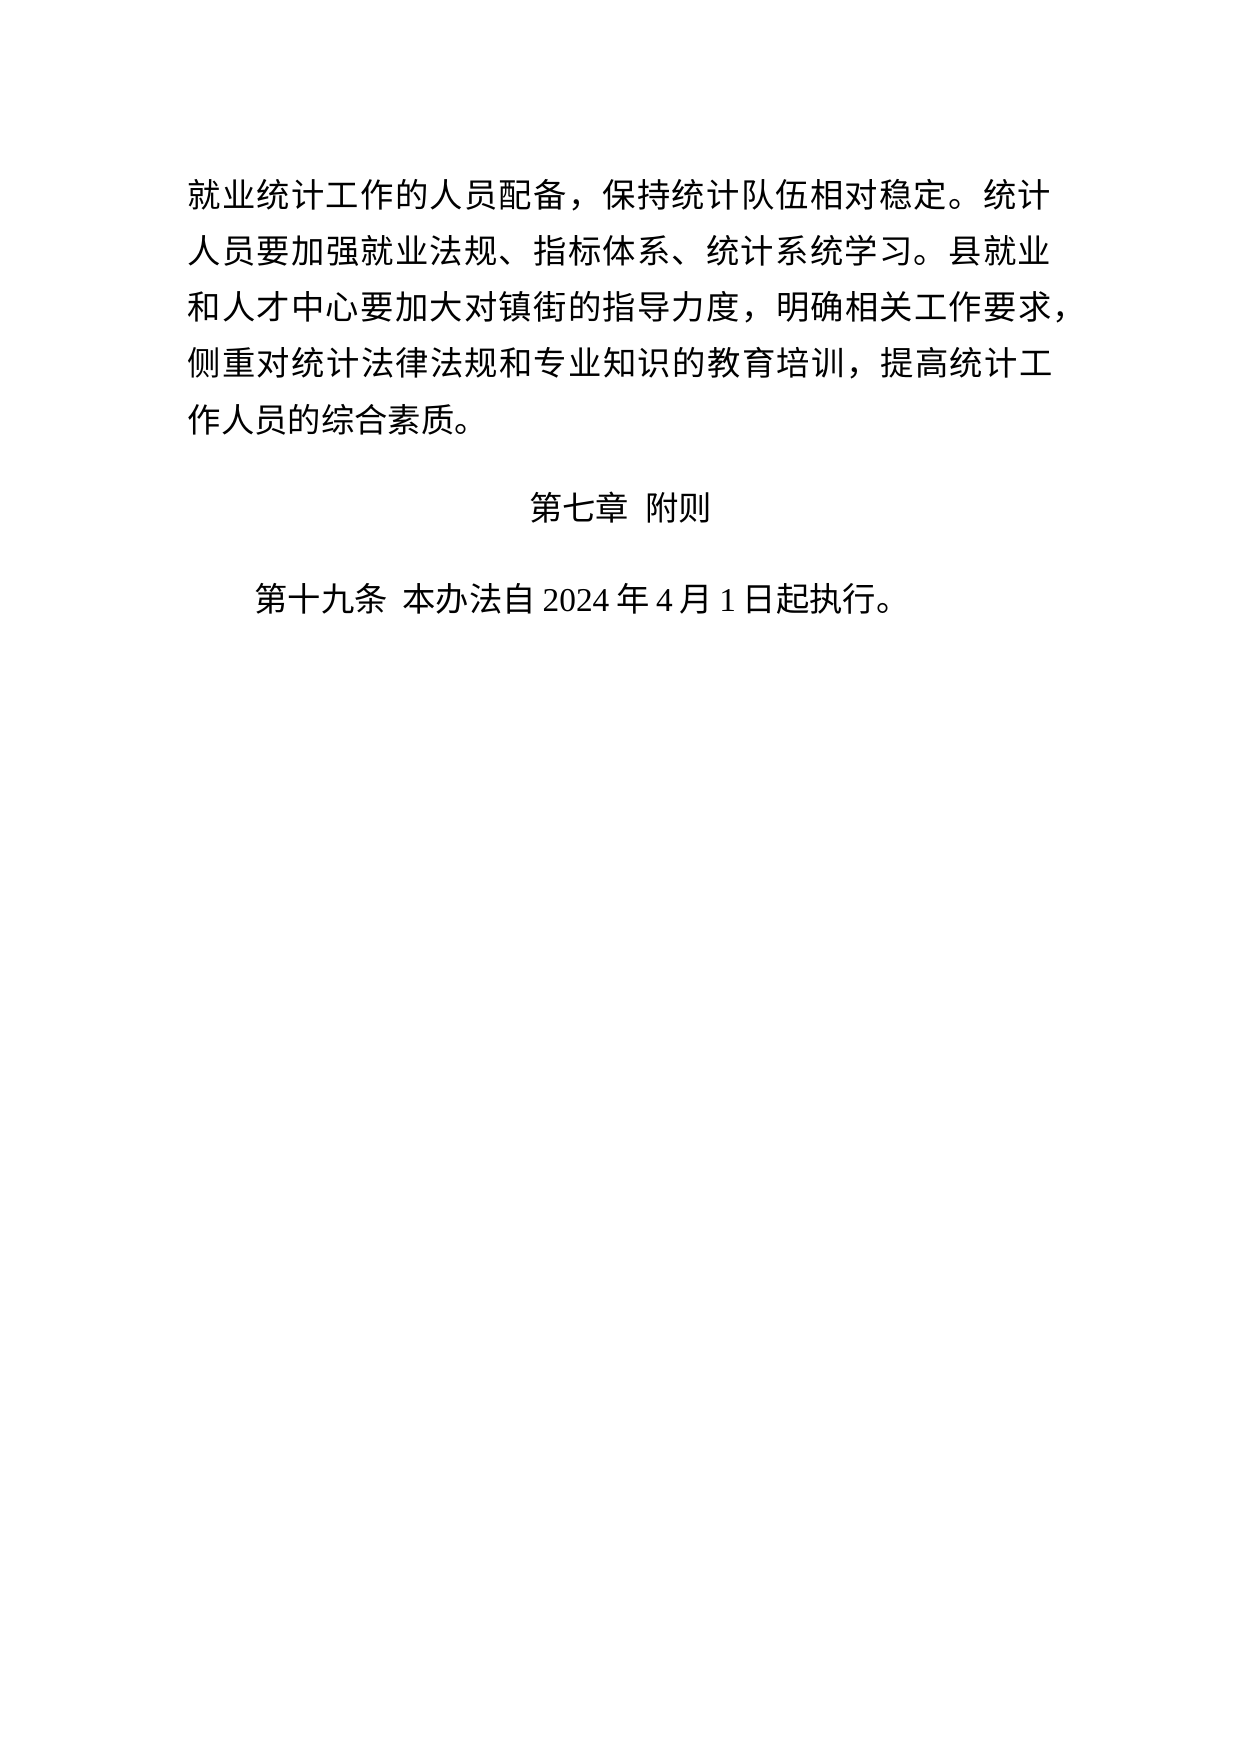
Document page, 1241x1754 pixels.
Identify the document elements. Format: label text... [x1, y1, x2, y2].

list 附则 [187, 476, 1053, 532]
text 第十九条 本办法自2024年4月1日起执行。 [187, 564, 1053, 629]
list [187, 162, 1053, 443]
